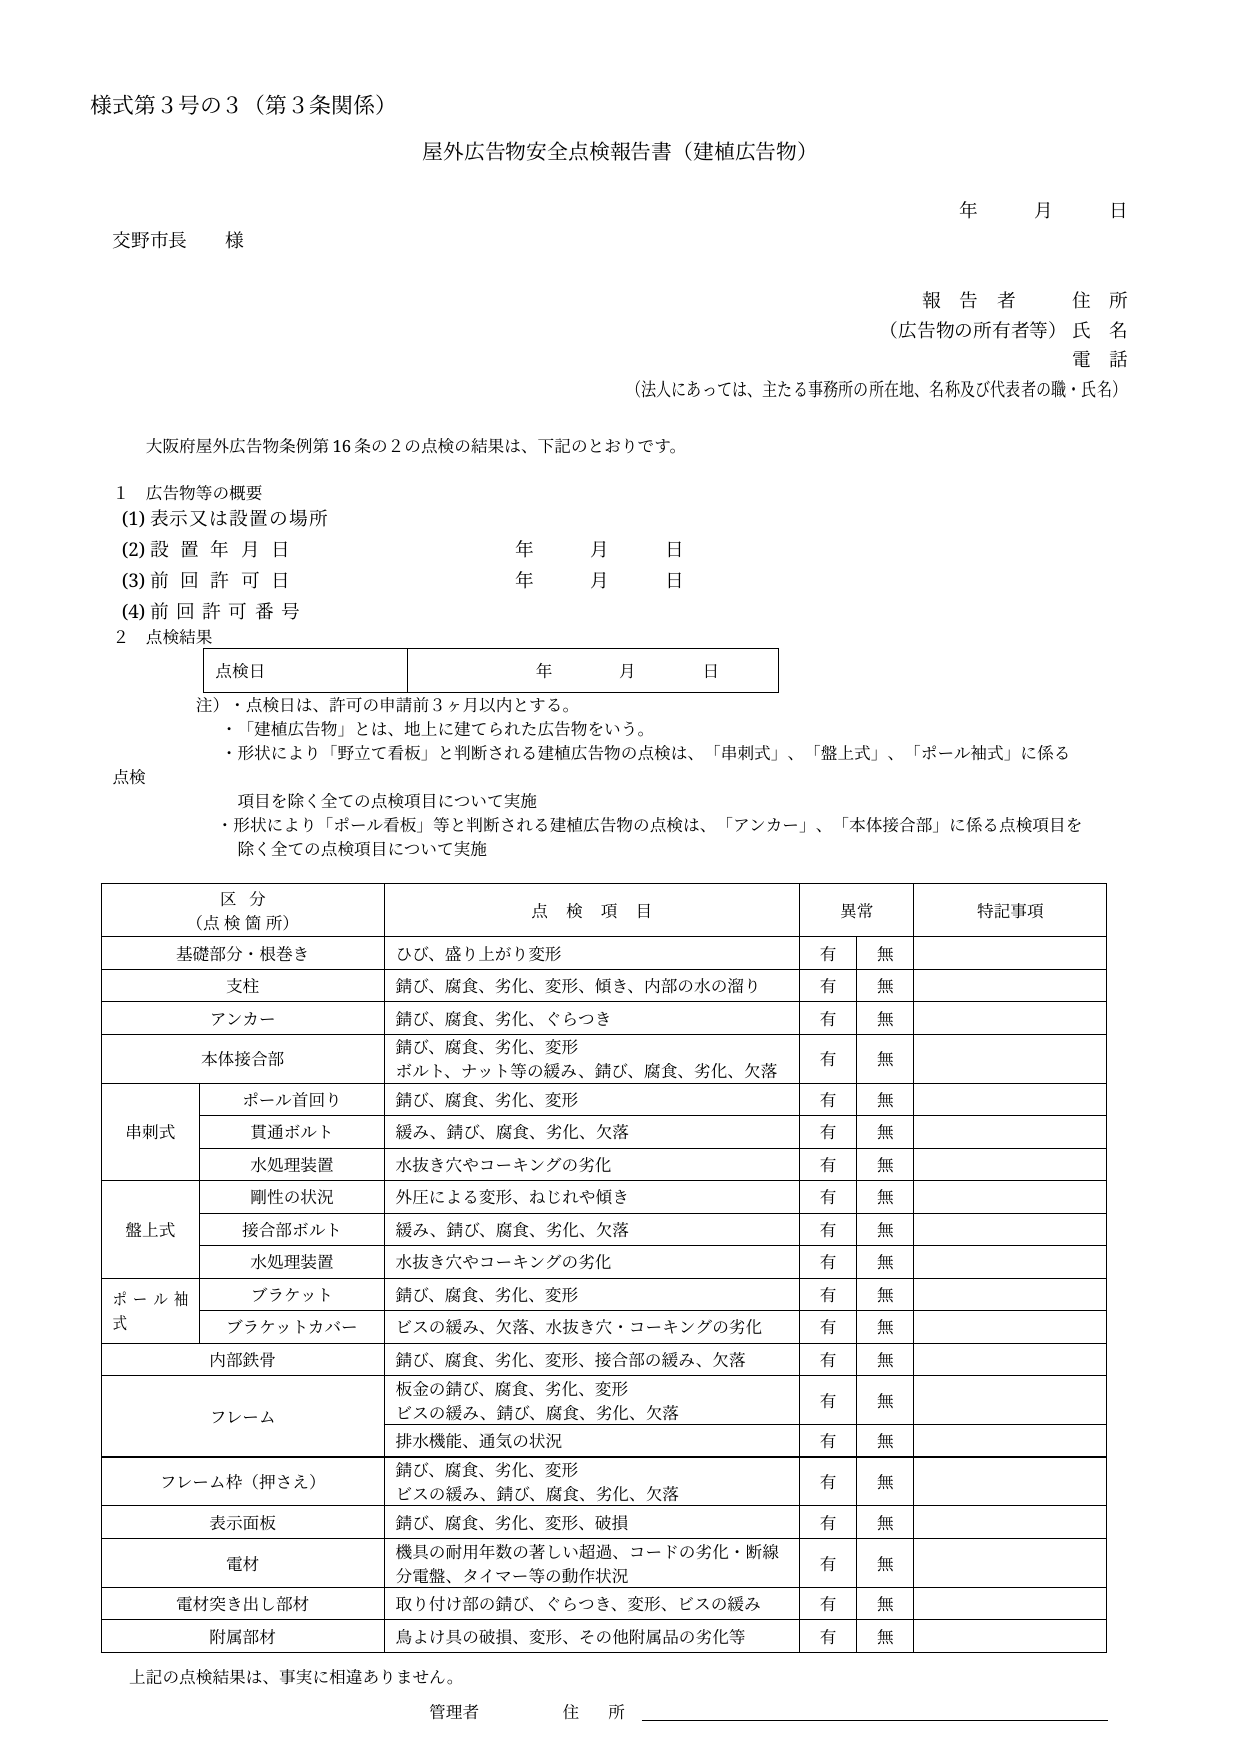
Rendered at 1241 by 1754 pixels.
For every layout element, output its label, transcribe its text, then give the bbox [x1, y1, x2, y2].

text 年 月 日 [112, 195, 1128, 225]
table_cell 有 [800, 1279, 856, 1310]
table_cell ひび、盛り上がり変形 [385, 937, 799, 968]
text (3) 前回許可日 年 月 日 [112, 566, 1128, 593]
table_cell [914, 1425, 1106, 1456]
table_header 点検項目 [385, 884, 799, 936]
text （法人にあっては、主たる事務所の所在地、名称及び代表者の職・氏名） [112, 374, 1128, 403]
table_cell アンカー [102, 1002, 384, 1033]
table_cell 無 [857, 1344, 913, 1375]
table_cell 排水機能、通気の状況 [385, 1425, 799, 1456]
text 交野市長 様 [112, 225, 1128, 254]
table_cell フレーム枠（押さえ） [102, 1458, 384, 1505]
table_cell 有 [800, 1539, 856, 1587]
table_cell ポール首回り [200, 1084, 384, 1115]
table_cell 有 [800, 1311, 856, 1342]
text 管理者 住 所 [112, 1699, 1128, 1723]
table_cell 錆び、腐食、劣化、変形 ビスの緩み、錆び、腐食、劣化、欠落 [385, 1458, 799, 1505]
table_cell 有 [800, 1458, 856, 1505]
table_cell 錆び、腐食、劣化、変形、接合部の緩み、欠落 [385, 1344, 799, 1375]
table_cell 盤上式 [102, 1181, 199, 1277]
table_cell 無 [857, 937, 913, 968]
table_cell 電材突き出し部材 [102, 1588, 384, 1619]
table_cell [914, 1116, 1106, 1147]
table_header 年 月 日 [408, 649, 778, 692]
table_cell 板金の錆び、腐食、劣化、変形 ビスの緩み、錆び、腐食、劣化、欠落 [385, 1376, 799, 1424]
table_header 点検日 [204, 649, 407, 692]
table_cell 有 [800, 1344, 856, 1375]
text 報 告 者 住 所 [112, 284, 1128, 314]
table_cell ポール袖式 [102, 1279, 199, 1342]
table_cell 無 [857, 1116, 913, 1147]
table_cell [914, 970, 1106, 1001]
table_cell 錆び、腐食、劣化、変形 [385, 1084, 799, 1115]
table_header 特記事項 [914, 884, 1106, 936]
table_cell 水処理装置 [200, 1149, 384, 1180]
table_cell フレーム [102, 1376, 384, 1456]
table_cell 無 [857, 1506, 913, 1538]
table_cell [914, 1458, 1106, 1505]
table_cell 水抜き穴やコーキングの劣化 [385, 1246, 799, 1277]
table_cell 無 [857, 1588, 913, 1619]
table_cell 無 [857, 1539, 913, 1587]
text (2) 設置年月日 年 月 日 [112, 535, 1128, 562]
text ・「建植広告物」とは、地上に建てられた広告物をいう。 [112, 717, 1084, 741]
table_cell [914, 1506, 1106, 1538]
table_cell 内部鉄骨 [102, 1344, 384, 1375]
table_cell [914, 1344, 1106, 1375]
table_header 異常 [800, 884, 913, 936]
table_cell 無 [857, 1084, 913, 1115]
table_cell 表示面板 [102, 1506, 384, 1538]
table_cell [914, 1035, 1106, 1082]
table_cell 基礎部分・根巻き [102, 937, 384, 968]
table_cell 無 [857, 970, 913, 1001]
table_cell [914, 1181, 1106, 1212]
table_cell [914, 1311, 1106, 1342]
table_cell 無 [857, 1181, 913, 1212]
text 項目を除く全ての点検項目について実施 [112, 788, 1084, 812]
text 上記の点検結果は、事実に相違ありません。 [112, 1664, 1128, 1688]
text ・形状により「野立て看板」と判断される建植広告物の点検は、「串刺式」、「盤上式」、「ポール袖式」に係る点検 [112, 741, 1084, 788]
table_cell 串刺式 [102, 1084, 199, 1180]
table_cell 緩み、錆び、腐食、劣化、欠落 [385, 1214, 799, 1245]
table_cell 附属部材 [102, 1620, 384, 1652]
table_cell [914, 1376, 1106, 1424]
table_cell ブラケットカバー [200, 1311, 384, 1342]
table_cell 有 [800, 1506, 856, 1538]
table_cell 無 [857, 1246, 913, 1277]
table_header 区 分 （点 検 箇 所） [102, 884, 384, 936]
table_cell 有 [800, 1181, 856, 1212]
table_cell [914, 1084, 1106, 1115]
text 大阪府屋外広告物条例第16条の２の点検の結果は、下記のとおりです。 [112, 433, 1128, 457]
table_cell 無 [857, 1035, 913, 1082]
table_cell 鳥よけ具の破損、変形、その他附属品の劣化等 [385, 1620, 799, 1652]
table_cell 機具の耐用年数の著しい超過、コードの劣化・断線 分電盤、タイマー等の動作状況 [385, 1539, 799, 1587]
table_cell 有 [800, 1002, 856, 1033]
table_cell [914, 1246, 1106, 1277]
table_cell 外圧による変形、ねじれや傾き [385, 1181, 799, 1212]
text 除く全ての点検項目について実施 [112, 836, 1084, 860]
table_cell [914, 1149, 1106, 1180]
table_cell 有 [800, 1425, 856, 1456]
table_cell 錆び、腐食、劣化、変形、破損 [385, 1506, 799, 1538]
table_cell 無 [857, 1311, 913, 1342]
table_cell 取り付け部の錆び、ぐらつき、変形、ビスの緩み [385, 1588, 799, 1619]
table_cell ビスの緩み、欠落、水抜き穴・コーキングの劣化 [385, 1311, 799, 1342]
table_cell 無 [857, 1002, 913, 1033]
table_cell 無 [857, 1279, 913, 1310]
table_cell ブラケット [200, 1279, 384, 1310]
table_cell 有 [800, 1376, 856, 1424]
table_cell 錆び、腐食、劣化、変形 ボルト、ナット等の緩み、錆び、腐食、劣化、欠落 [385, 1035, 799, 1082]
table_cell [914, 1588, 1106, 1619]
table_cell 支柱 [102, 970, 384, 1001]
text 電 話 [112, 344, 1128, 374]
table_cell [914, 937, 1106, 968]
table_cell 緩み、錆び、腐食、劣化、欠落 [385, 1116, 799, 1147]
table_cell 有 [800, 1620, 856, 1652]
text 屋外広告物安全点検報告書（建植広告物） [112, 121, 1128, 180]
table_cell 貫通ボルト [200, 1116, 384, 1147]
table_cell 無 [857, 1425, 913, 1456]
table_cell [914, 1620, 1106, 1652]
table_cell 水処理装置 [200, 1246, 384, 1277]
table_cell [914, 1214, 1106, 1245]
table_cell 本体接合部 [102, 1035, 384, 1082]
text （広告物の所有者等） 氏 名 [112, 314, 1128, 344]
table_cell 錆び、腐食、劣化、変形、傾き、内部の水の溜り [385, 970, 799, 1001]
table_cell 有 [800, 937, 856, 968]
table_cell 無 [857, 1149, 913, 1180]
table_cell 水抜き穴やコーキングの劣化 [385, 1149, 799, 1180]
table_cell [914, 1539, 1106, 1587]
text 注）・点検日は、許可の申請前３ヶ月以内とする。 [112, 693, 1084, 717]
text ・形状により「ポール看板」等と判断される建植広告物の点検は、「アンカー」、「本体接合部」に係る点検項目を [112, 812, 1084, 836]
table_cell 有 [800, 1084, 856, 1115]
text (4) 前回許可番号 [112, 597, 1128, 624]
text １ 広告物等の概要 [112, 480, 1128, 504]
table_cell 錆び、腐食、劣化、変形 [385, 1279, 799, 1310]
table_cell [914, 1002, 1106, 1033]
table_cell 無 [857, 1458, 913, 1505]
table_cell 無 [857, 1376, 913, 1424]
text (1) 表示又は設置の場所 [112, 504, 1128, 531]
table_cell 接合部ボルト [200, 1214, 384, 1245]
table_cell 無 [857, 1620, 913, 1652]
table_cell 剛性の状況 [200, 1181, 384, 1212]
table_cell 有 [800, 1214, 856, 1245]
table_cell 有 [800, 970, 856, 1001]
table_cell 有 [800, 1588, 856, 1619]
table_cell 電材 [102, 1539, 384, 1587]
table_cell 錆び、腐食、劣化、ぐらつき [385, 1002, 799, 1033]
table_cell 無 [857, 1214, 913, 1245]
table_cell [914, 1279, 1106, 1310]
table_cell 有 [800, 1149, 856, 1180]
table_cell 有 [800, 1035, 856, 1082]
text ２ 点検結果 [112, 624, 1128, 648]
table_cell 有 [800, 1246, 856, 1277]
table_cell 有 [800, 1116, 856, 1147]
